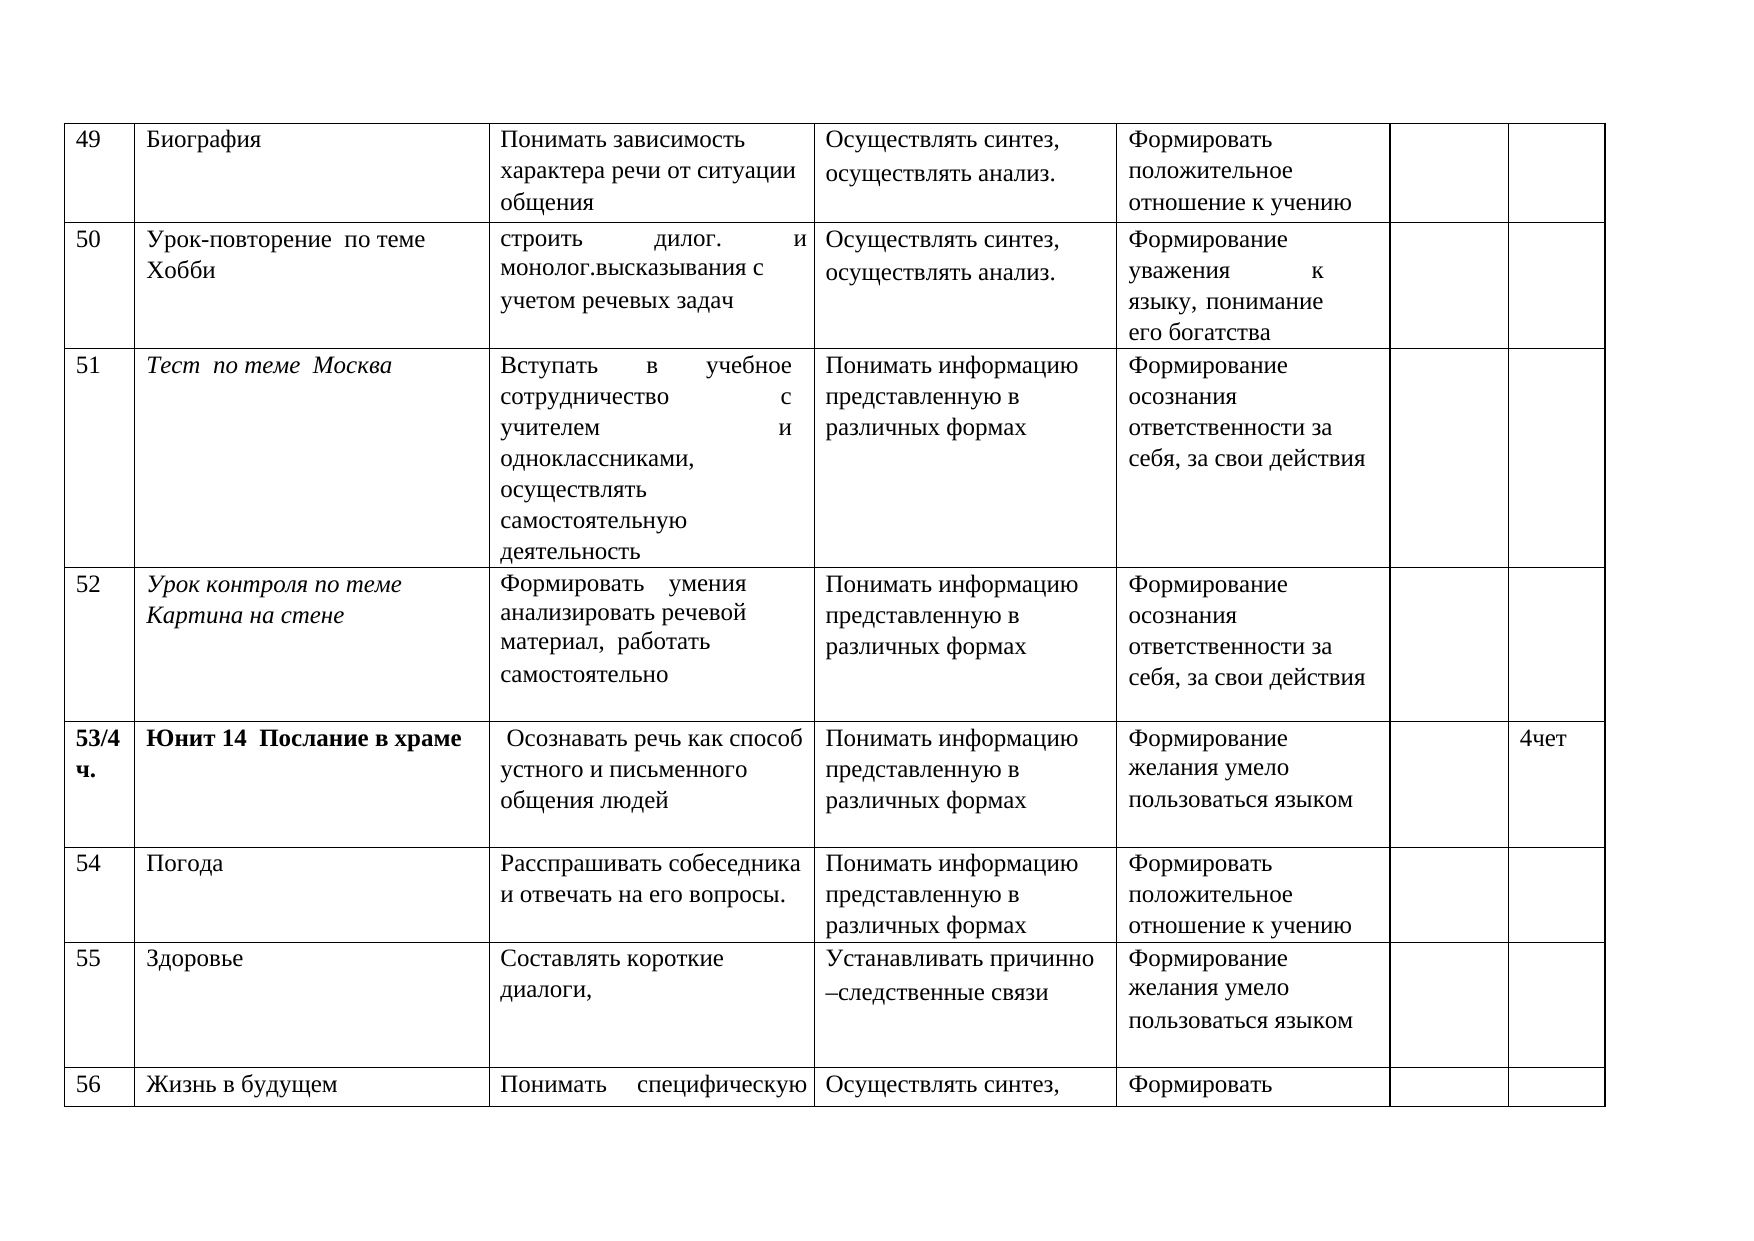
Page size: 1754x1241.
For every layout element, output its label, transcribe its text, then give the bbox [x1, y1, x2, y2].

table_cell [490, 1068, 814, 1106]
table_cell строить дилог. и монолог.высказывания с учетом речевых задач [490, 223, 814, 348]
table_cell Формирование желания умело пользоваться языком [1117, 722, 1389, 847]
table_cell 54 [65, 848, 134, 942]
table_cell Формирование осознания ответственности за себя, за свои действия [1117, 349, 1389, 567]
table_cell Осуществлять синтез, осуществлять анализ. [815, 223, 1116, 348]
table_cell Юнит 14 Послание в храме [135, 722, 489, 847]
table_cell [815, 1068, 1116, 1106]
table_cell Тест по теме Москва [135, 349, 489, 567]
table_cell 52 [65, 568, 134, 721]
table_cell Здоровье [135, 943, 489, 1067]
table_cell Осознавать речь как способ устного и письменного общения людей [490, 722, 814, 847]
table_cell Формирование желания умело пользоваться языком [1117, 943, 1389, 1067]
table_cell Погода [135, 848, 489, 942]
table_cell 53/4 ч. [65, 722, 134, 847]
table_cell Формировать положительное отношение к учению [1117, 124, 1389, 222]
table_cell Жизнь в будущем [135, 1068, 489, 1106]
table_cell Расспрашивать собеседника и отвечать на его вопросы. [490, 848, 814, 942]
table_cell Формировать положительное отношение к учению [1117, 848, 1389, 942]
table_cell Понимать информацию представленную в различных формах [815, 349, 1116, 567]
table_cell 50 [65, 223, 134, 348]
table_cell [1391, 722, 1508, 847]
table_cell [1391, 1068, 1508, 1106]
table_cell Понимать информацию представленную в различных формах [815, 722, 1116, 847]
table_cell Урок контроля по теме Картина на стене [135, 568, 489, 721]
table_cell Составлять короткие диалоги, [490, 943, 814, 1067]
table_cell [1391, 124, 1508, 222]
table_cell [1509, 223, 1604, 348]
table_cell [1391, 848, 1508, 942]
table_cell 56 [65, 1068, 134, 1106]
table_cell [1509, 848, 1604, 942]
table_cell Биография [135, 124, 489, 222]
table_cell 55 [65, 943, 134, 1067]
table_cell [1509, 943, 1604, 1067]
table_cell Устанавливать причинно –следственные связи [815, 943, 1116, 1067]
table_cell Вступать в учебное сотрудничество с учителем и одноклассниками, осуществлять самостоятельную деятельность [490, 349, 814, 567]
table_cell 4чет [1509, 722, 1604, 847]
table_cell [1117, 1068, 1389, 1106]
table_cell Формировать умения анализировать речевой материал, работать самостоятельно [490, 568, 814, 721]
table_cell 49 [65, 124, 134, 222]
table_cell Формирование уважения к языку, понимание его богатства [1117, 223, 1389, 348]
table_cell [1391, 568, 1508, 721]
table_cell [1509, 349, 1604, 567]
table_cell Формирование осознания ответственности за себя, за свои действия [1117, 568, 1389, 721]
table_cell Понимать информацию представленную в различных формах [815, 568, 1116, 721]
table_cell Осуществлять синтез, осуществлять анализ. [815, 124, 1116, 222]
table_cell [1391, 349, 1508, 567]
table_cell Понимать информацию представленную в различных формах [815, 848, 1116, 942]
table_cell Урок-повторение по теме Хобби [135, 223, 489, 348]
table_cell [1509, 124, 1604, 222]
table_cell [1391, 223, 1508, 348]
table_cell [1509, 1068, 1604, 1106]
table_cell [1391, 943, 1508, 1067]
table_cell 51 [65, 349, 134, 567]
table_cell Понимать зависимость характера речи от ситуации общения [490, 124, 814, 222]
table_cell [1509, 568, 1604, 721]
